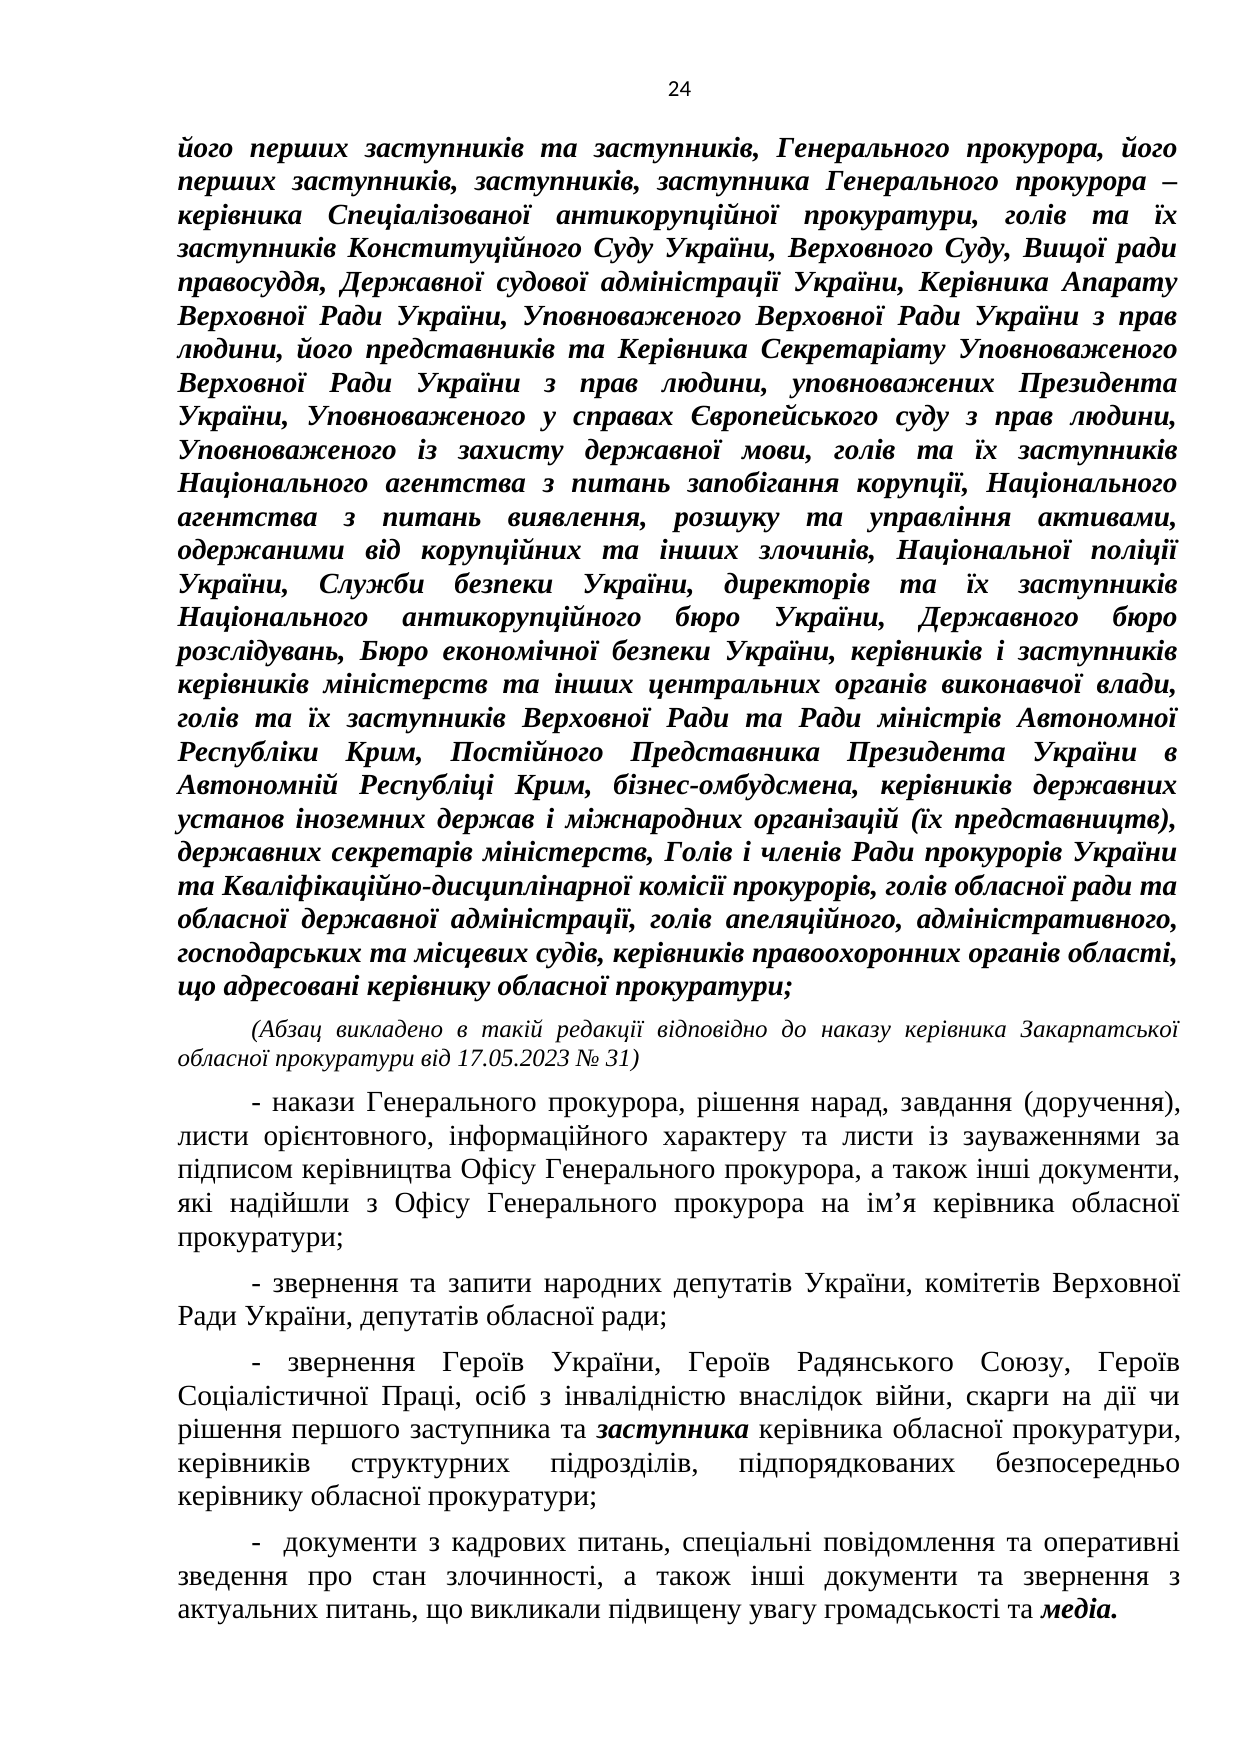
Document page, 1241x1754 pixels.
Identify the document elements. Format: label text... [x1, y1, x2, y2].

text - звернення та запити народних депутатів України, комітетів Верховної Ради України, депутатів обласної ради; [177, 1265, 1181, 1332]
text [177, 130, 1181, 1002]
text - звернення Героїв України, Героїв Радянського Союзу, Героїв Соціалістичної Праці, осіб з інвалідністю внаслідок війни, скарги на дії чи рішення першого заступника та заступника керівника обласної прокуратури, керівників структурних підрозділів, підпорядкованих безпосередньо керівнику обласної прокуратури; [177, 1344, 1181, 1512]
text (Абзац викладено в такій редакції відповідно до наказу керівника Закарпатської обласної прокуратури від 17.05.2023 № 31) [177, 1014, 1181, 1072]
text - документи з кадрових питань, спеціальні повідомлення та оперативні зведення про стан злочинності, а також інші документи та звернення з актуальних питань, що викликали підвищену увагу громадськості та медіа. [177, 1524, 1181, 1625]
text - накази Генерального прокурора, рішення нарад, завдання (доручення), листи орієнтовного, інформаційного характеру та листи із зауваженнями за підписом керівництва Офісу Генерального прокурора, а також інші документи, які надійшли з Офісу Генерального прокурора на ім’я керівника обласної прокуратури; [177, 1084, 1181, 1252]
